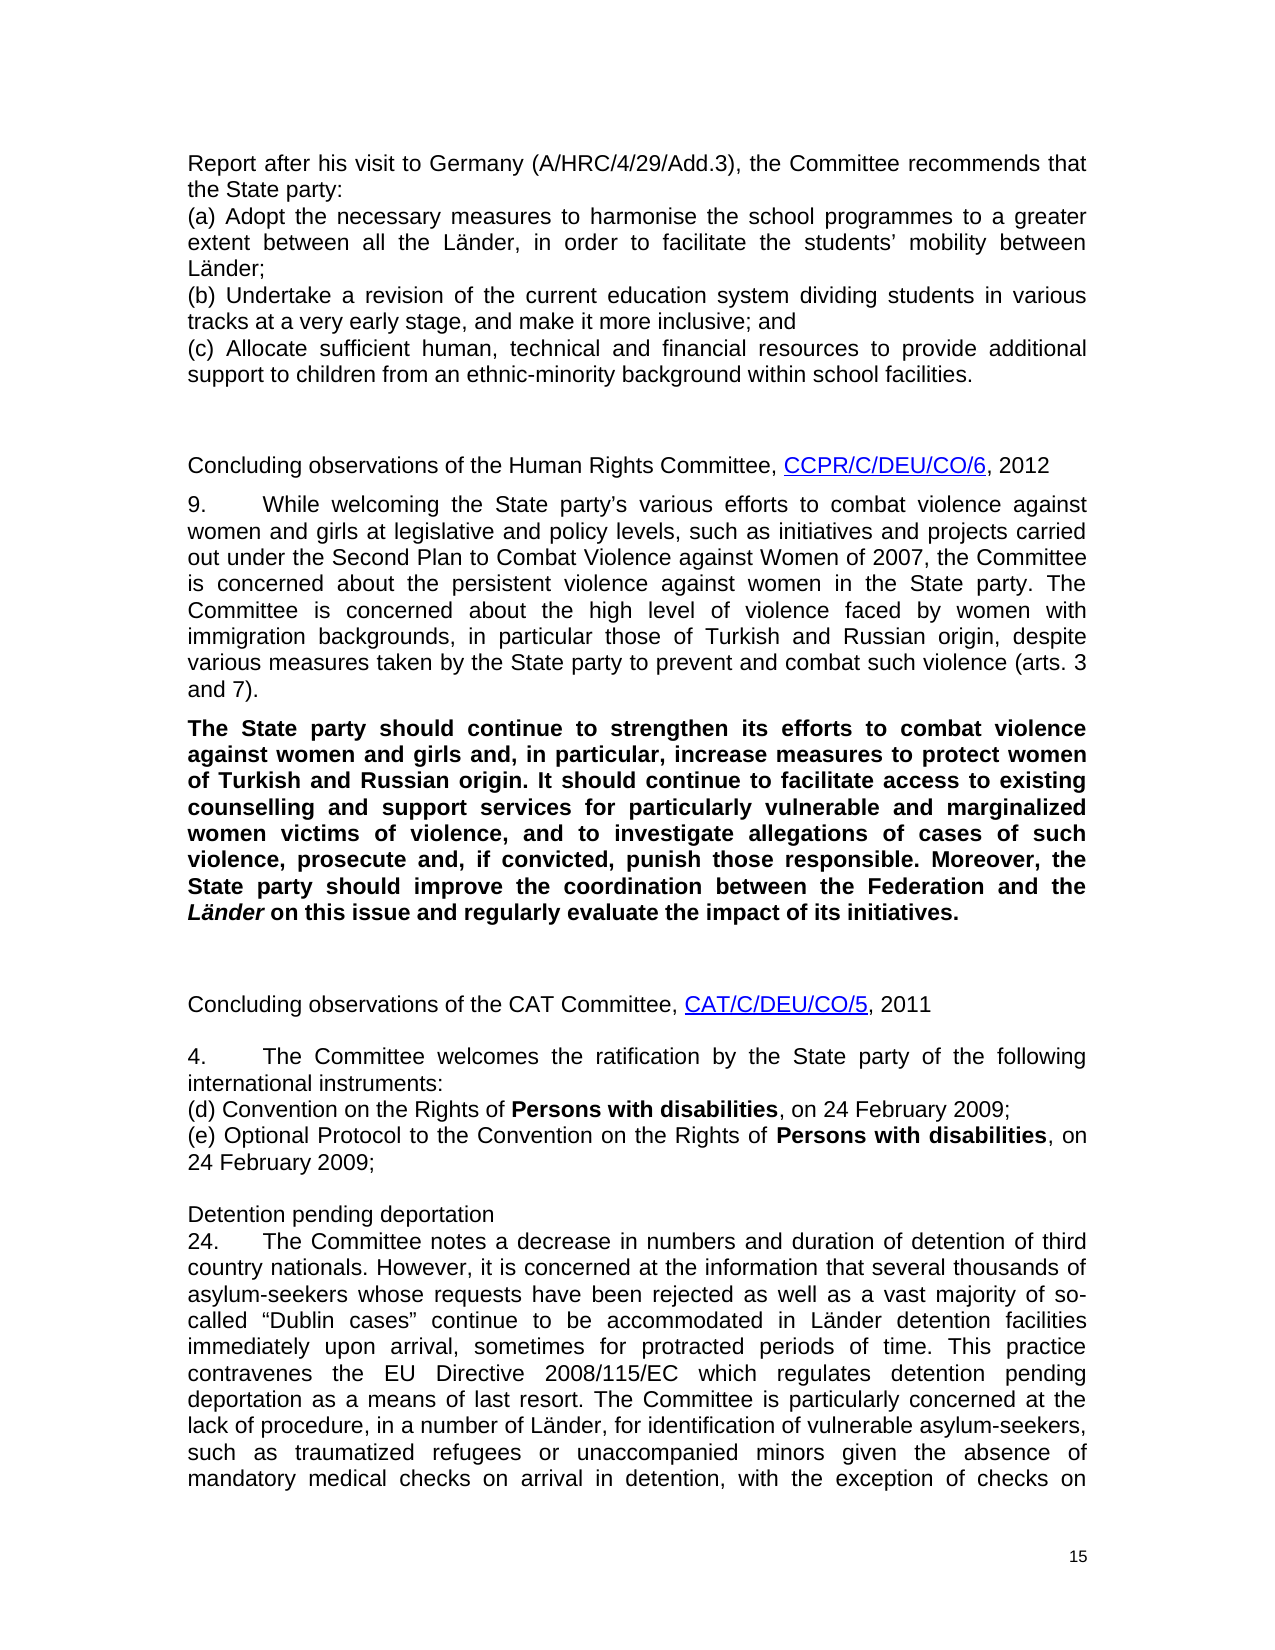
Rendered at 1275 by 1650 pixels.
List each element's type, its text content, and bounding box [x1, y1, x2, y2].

text (d) Convention on the Rights of Persons with disabilities, on 24 February 2009; [187, 1096, 1087, 1122]
text Detention pending deportation [187, 1201, 1087, 1228]
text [187, 150, 1087, 203]
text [187, 1228, 1087, 1491]
text Concluding observations of the CAT Committee, CAT/C/DEU/CO/5, 2011 [187, 991, 1087, 1017]
text (c) Allocate sufficient human, technical and financial resources to provide additional support to children from an ethnic-minority background within school facilities. [187, 334, 1087, 387]
text 4. The Committee welcomes the ratification by the State party of the following international instruments: [187, 1043, 1087, 1096]
text Concluding observations of the Human Rights Committee, CCPR/C/DEU/CO/6, 2012 [187, 452, 1087, 479]
text (e) Optional Protocol to the Convention on the Rights of Persons with disabilities, on 24 February 2009; [187, 1122, 1087, 1175]
text (b) Undertake a revision of the current education system dividing students in various tracks at a very early stage, and make it more inclusive; and [187, 282, 1087, 334]
text (a) Adopt the necessary measures to harmonise the school programmes to a greater extent between all the Länder, in order to facilitate the students’ mobility between Länder; [187, 203, 1087, 282]
text The State party should continue to strengthen its efforts to combat violence against women and girls and, in particular, increase measures to protect women of Turkish and Russian origin. It should continue to facilitate access to existing counselling and support services for particularly vulnerable and marginalized women victims of violence, and to investigate allegations of cases of such violence, prosecute and, if convicted, punish those responsible. Moreover, the State party should improve the coordination between the Federation and the Länder on this issue and regularly evaluate the impact of its initiatives. [187, 714, 1087, 925]
text 9. While welcoming the State party’s various efforts to combat violence against women and girls at legislative and policy levels, such as initiatives and projects carried out under the Second Plan to Combat Violence against Women of 2007, the Committee is concerned about the persistent violence against women in the State party. The Committee is concerned about the high level of violence faced by women with immigration backgrounds, in particular those of Turkish and Russian origin, despite various measures taken by the State party to prevent and combat such violence (arts. 3 and 7). [187, 491, 1087, 702]
